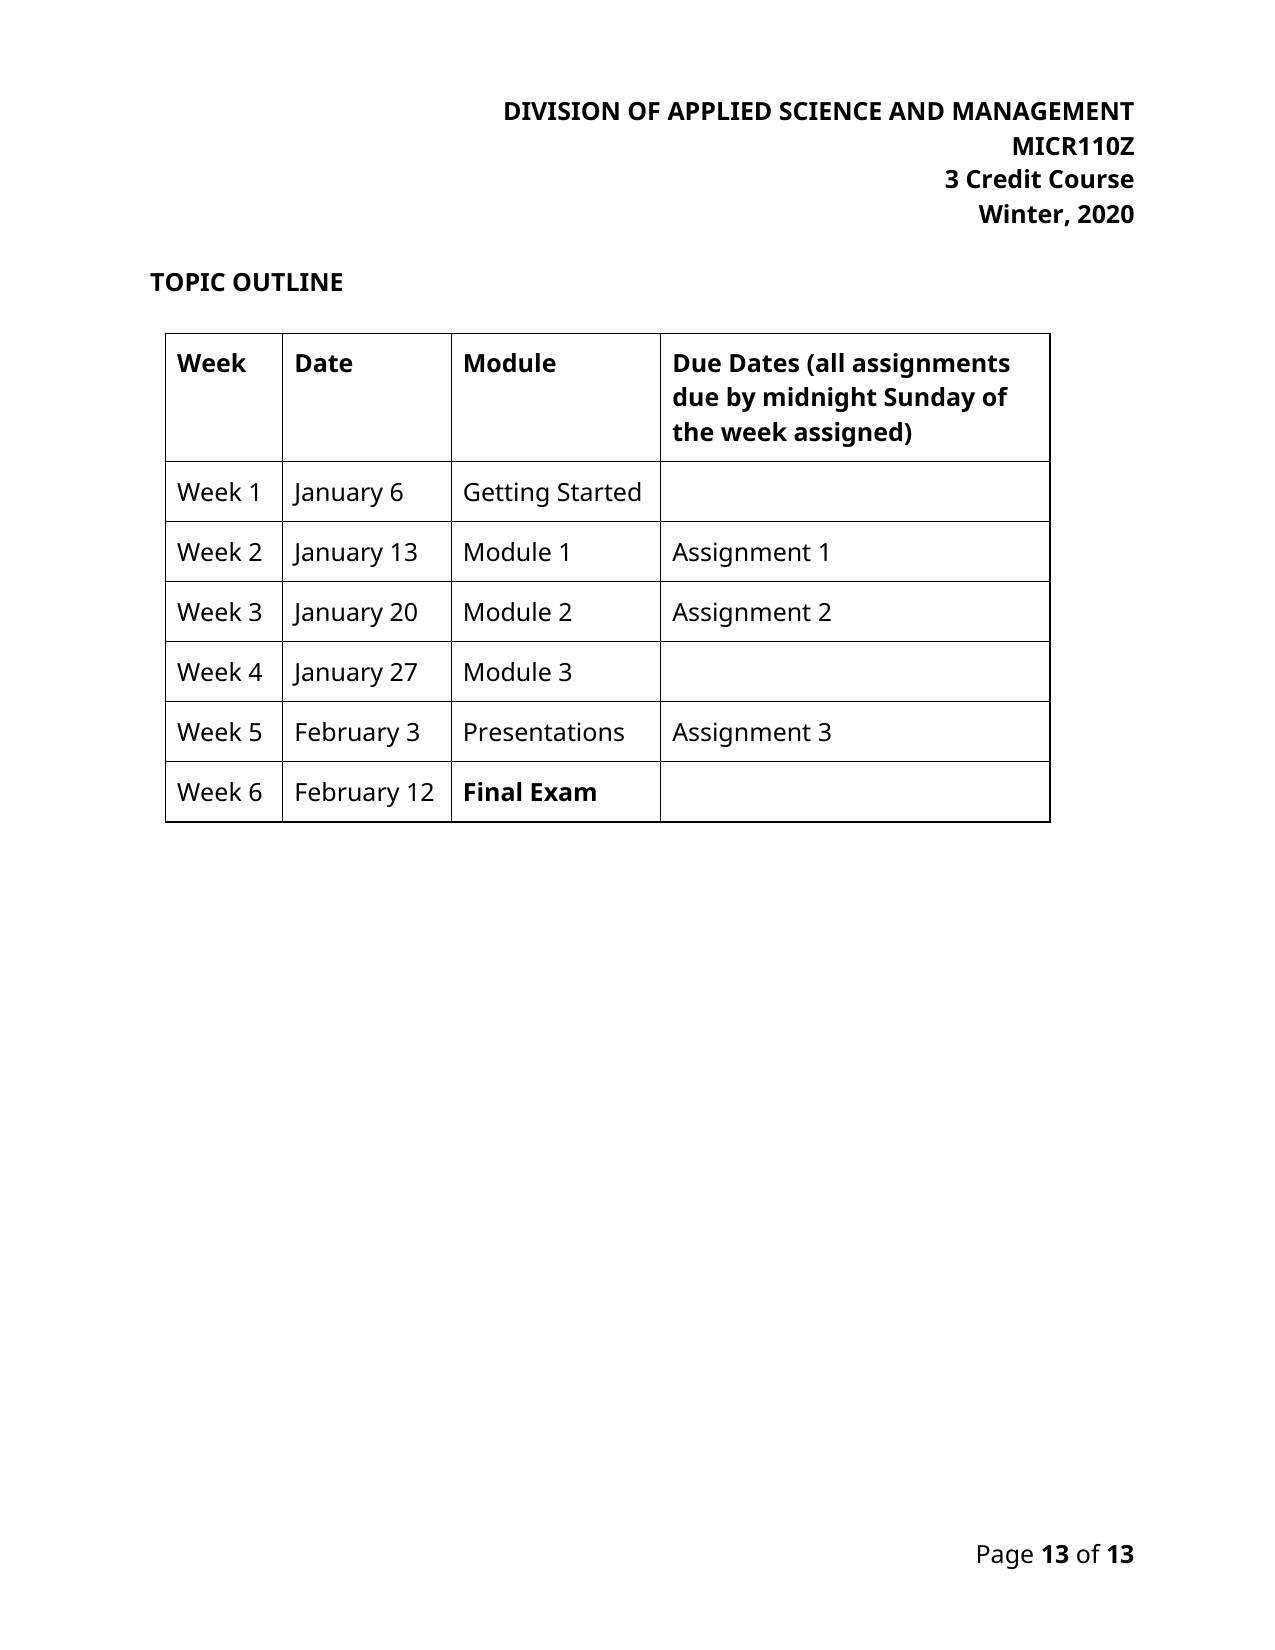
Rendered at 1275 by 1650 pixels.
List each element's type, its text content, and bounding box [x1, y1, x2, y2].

table_cell Week 3 [166, 582, 282, 641]
table_cell February 12 [283, 762, 451, 821]
table_cell Presentations [452, 702, 660, 761]
table_cell [661, 642, 1049, 701]
table_cell Week 6 [166, 762, 282, 821]
table_cell January 6 [283, 462, 451, 521]
table_cell Getting Started [452, 462, 660, 521]
table_cell Module 3 [452, 642, 660, 701]
table_cell Week 5 [166, 702, 282, 761]
table_cell Module 1 [452, 522, 660, 581]
table_cell January 20 [283, 582, 451, 641]
table_cell Assignment 3 [661, 702, 1049, 761]
table_header Date [283, 334, 451, 461]
table_header Module [452, 334, 660, 461]
table_cell Final Exam [452, 762, 660, 821]
table_cell January 27 [283, 642, 451, 701]
table_header Due Dates (all assignments due by midnight Sunday of the week assigned) [661, 334, 1049, 461]
table_cell Assignment 1 [661, 522, 1049, 581]
table_cell Module 2 [452, 582, 660, 641]
table_header Week [166, 334, 282, 461]
table_cell February 3 [283, 702, 451, 761]
table_cell Assignment 2 [661, 582, 1049, 641]
table_cell [661, 762, 1049, 821]
table_cell January 13 [283, 522, 451, 581]
table_cell Week 1 [166, 462, 282, 521]
table_cell Week 4 [166, 642, 282, 701]
table_cell [661, 462, 1049, 521]
table_cell Week 2 [166, 522, 282, 581]
text TOPIC OUTLINE [150, 264, 1134, 298]
